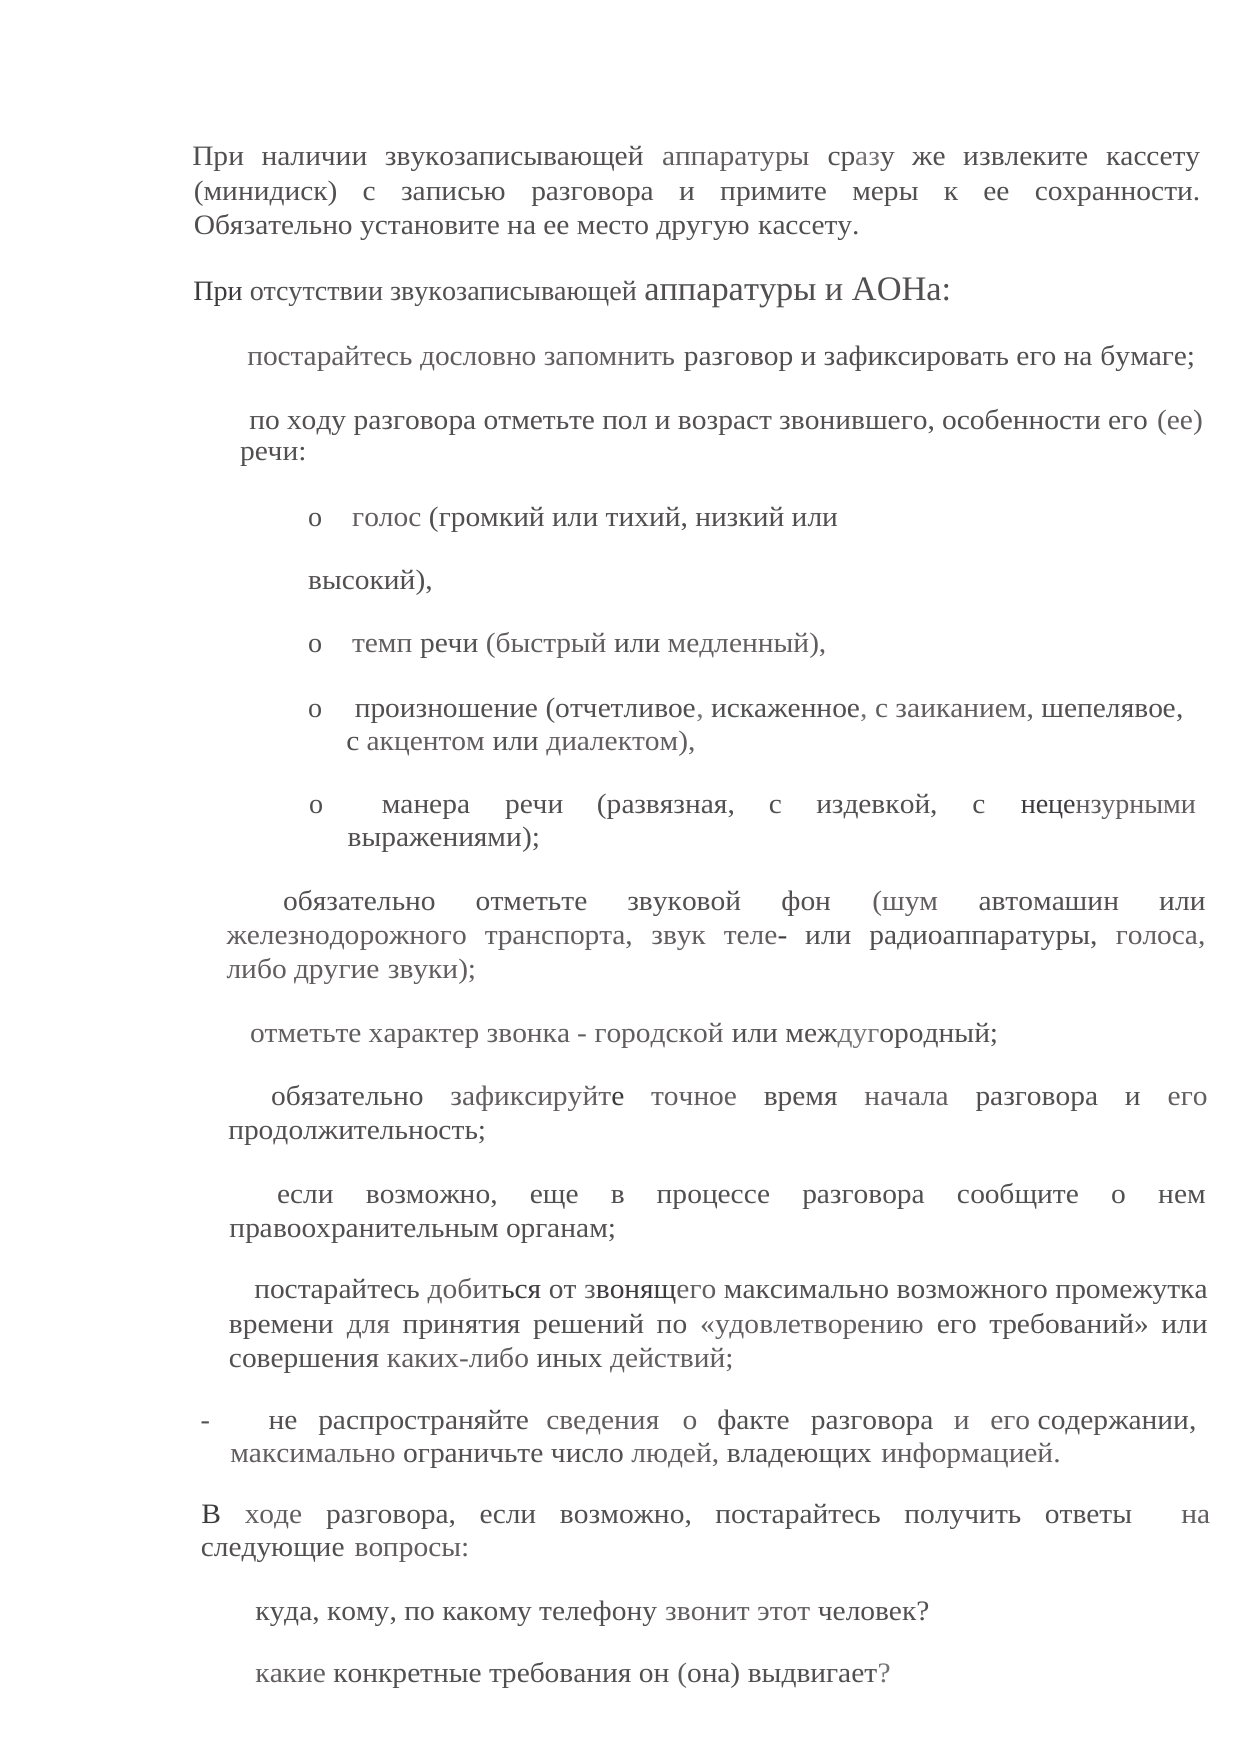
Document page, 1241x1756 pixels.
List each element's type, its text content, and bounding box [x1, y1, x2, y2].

text При наличии звукозаписывающей аппаратуры сразу же извлеките кассету (минидиск) с записью разговора и примите меры к ее сохранности. Обязательно установите на ее место другую кассету. [192, 139, 1201, 240]
text куда, кому, по какому телефону звонит этот человек? какие конкретные требования он (она) выдвигает? [255, 1594, 964, 1688]
list манера речи (развязная, с издевкой, с нецензурными выражениями); [309, 787, 1204, 852]
text обязательно зафиксируйте точное время начала разговора и его продолжительность; [228, 1079, 1208, 1145]
list произношение (отчетливое, искаженное, с заиканием, шепелявое, с акцентом или диалектом), [308, 691, 1203, 756]
text постарайтесь добиться от звонящего максимально возможного промежутка времени для принятия решений по «удовлетворению его требований» или совершения каких-либо иных действий; [229, 1273, 1208, 1373]
text обязательно отметьте звуковой фон (шум автомашин или железнодорожного транспорта, звук теле- или радиоаппаратуры, голоса, либо другие звуки); [226, 884, 1206, 985]
list голос (громкий или тихий, низкий или высокий), [308, 499, 966, 595]
list не распространяйте сведения о факте разговора и его содержании, максимально ограничьте число людей, владеющих информацией. [200, 1403, 1207, 1468]
text отметьте характер звонка - городской или междугородный; [250, 1016, 1240, 1048]
text постарайтесь дословно запомнить разговор и зафиксировать его на бумаге; [247, 339, 1240, 371]
text При отсутствии звукозаписывающей аппаратуры и АОНа: [193, 269, 1240, 308]
text по ходу разговора отметьте пол и возраст звонившего, особенности его (ее) речи: [240, 405, 1203, 466]
text если возможно, еще в процессе разговора сообщите о нем правоохранительным органам; [229, 1177, 1207, 1244]
text В ходе разговора, если возможно, постарайтесь получить ответы на следующие вопросы: [201, 1497, 1210, 1563]
list темп речи (быстрый или медленный), [308, 626, 966, 658]
